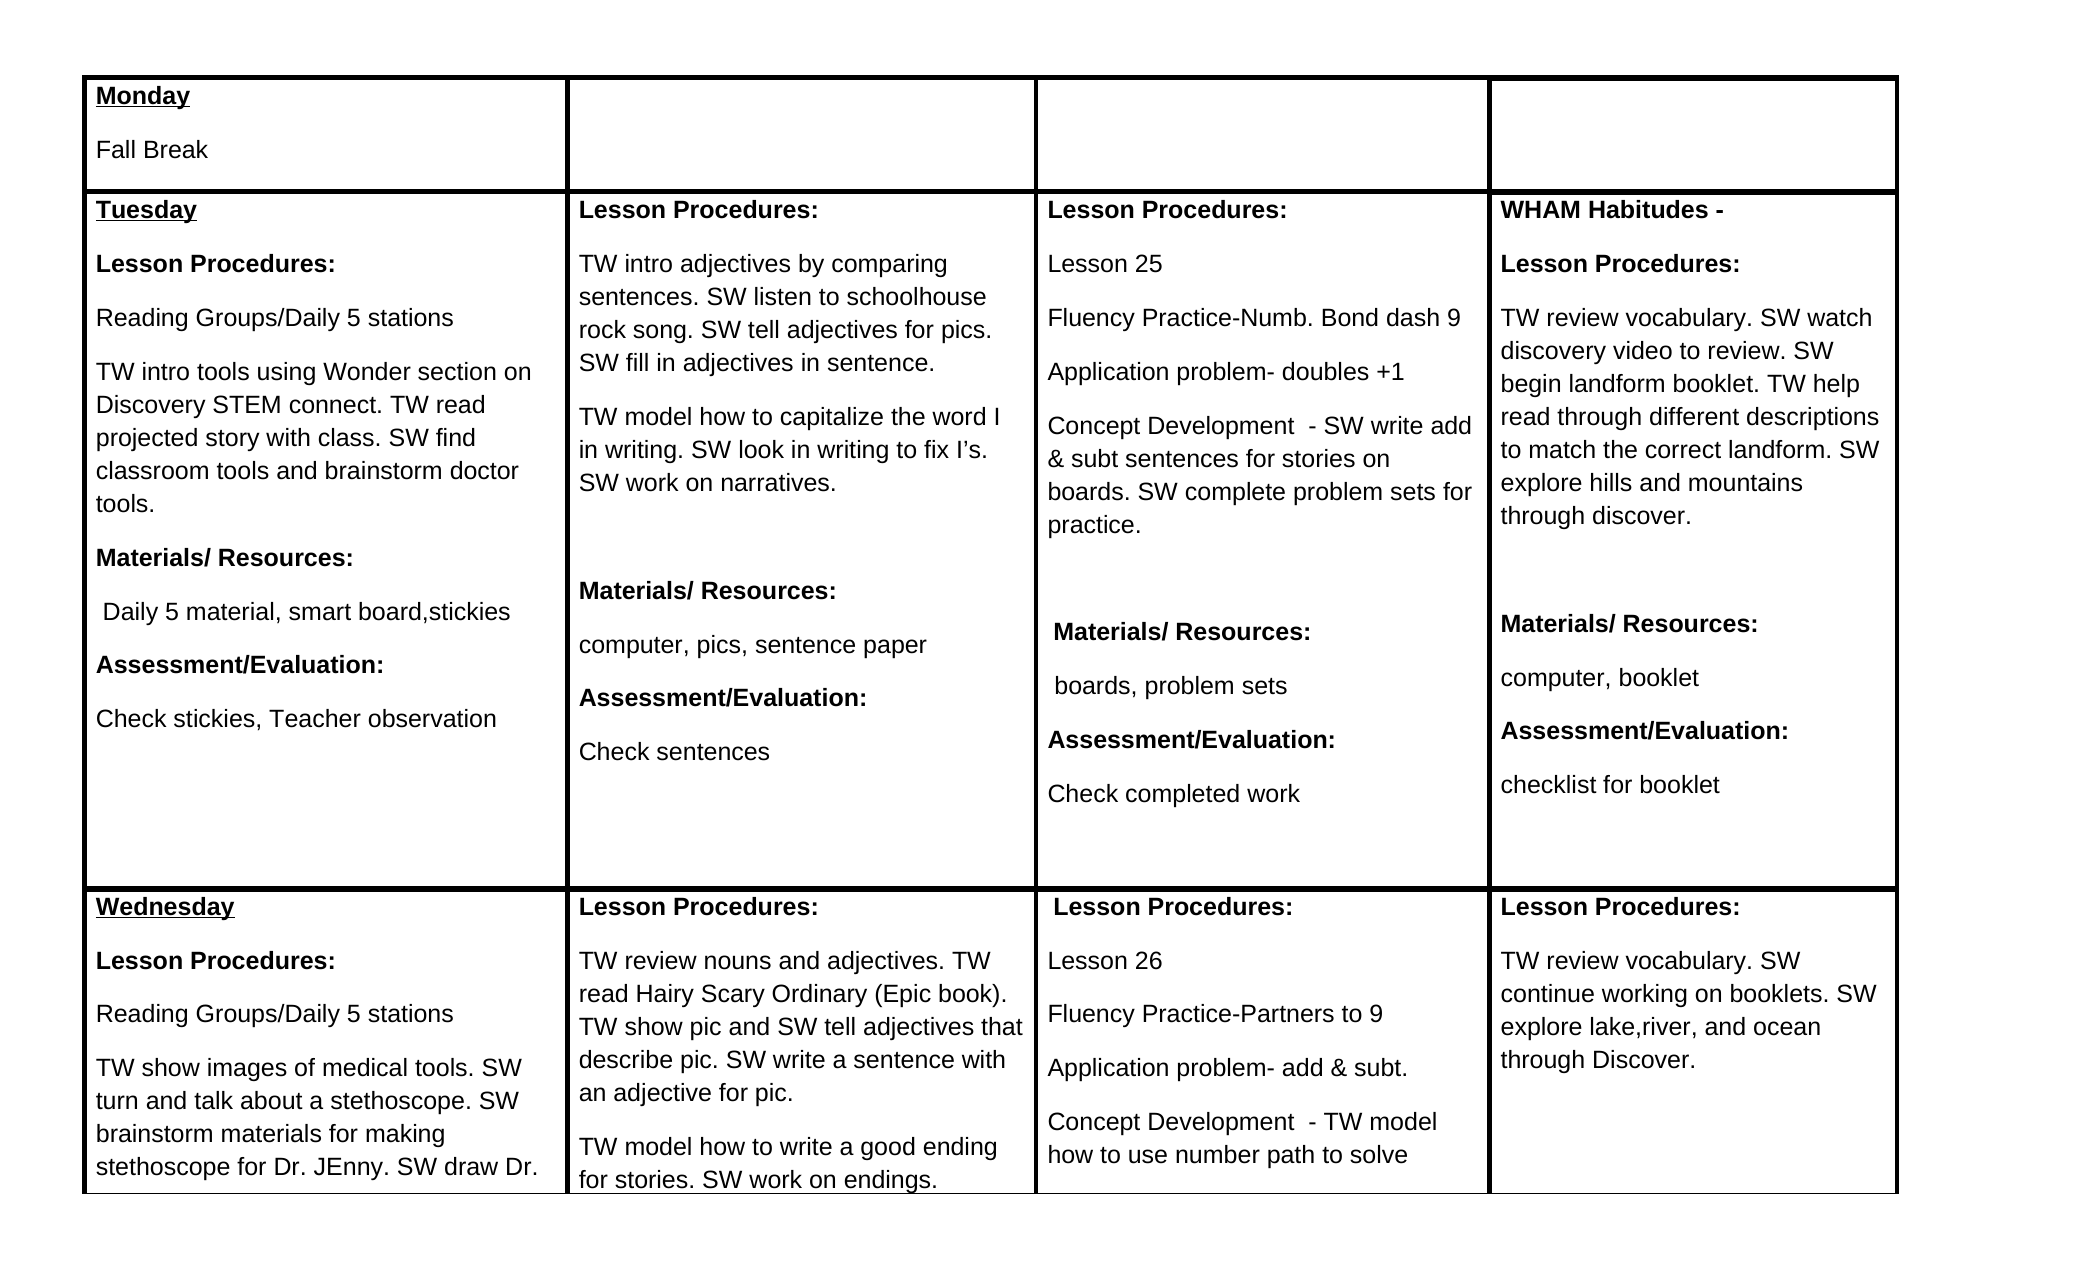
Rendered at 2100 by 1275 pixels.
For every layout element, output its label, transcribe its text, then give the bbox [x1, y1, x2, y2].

table_cell [1038, 80, 1487, 189]
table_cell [1038, 892, 1487, 1193]
table_cell [1492, 81, 1895, 189]
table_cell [1492, 892, 1895, 1193]
table_cell Lesson Procedures: TW intro adjectives by comparing sentences. SW listen to schoolhouse rock song. SW tell adjectives for pics. SW fill in adjectives in sentence. TW model how to capitalize the word I in writing. SW look in writing to fix I’s. SW work on narratives. Materials/ Resources: computer, pics, sentence paper Assessment/Evaluation: Check sentences [570, 194, 1034, 886]
table_cell Tuesday Lesson Procedures: Reading Groups/Daily 5 stations TW intro tools using Wonder section on Discovery STEM connect. TW read projected story with class. SW find classroom tools and brainstorm doctor tools. Materials/ Resources: Daily 5 material, smart board,stickies Assessment/Evaluation: Check stickies, Teacher observation [87, 194, 565, 886]
table_cell Monday Fall Break [87, 80, 565, 189]
table_cell [570, 80, 1034, 189]
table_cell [87, 892, 565, 1193]
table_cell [570, 892, 1034, 1193]
table_cell WHAM Habitudes - Lesson Procedures: TW review vocabulary. SW watch discovery video to review. SW begin landform booklet. TW help read through different descriptions to match the correct landform. SW explore hills and mountains through discover. Materials/ Resources: computer, booklet Assessment/Evaluation: checklist for booklet [1492, 195, 1895, 886]
table_cell Lesson Procedures: Lesson 25 Fluency Practice-Numb. Bond dash 9 Application problem- doubles +1 Concept Development - SW write add & subt sentences for stories on boards. SW complete problem sets for practice. Materials/ Resources: boards, problem sets Assessment/Evaluation: Check completed work [1038, 194, 1487, 886]
